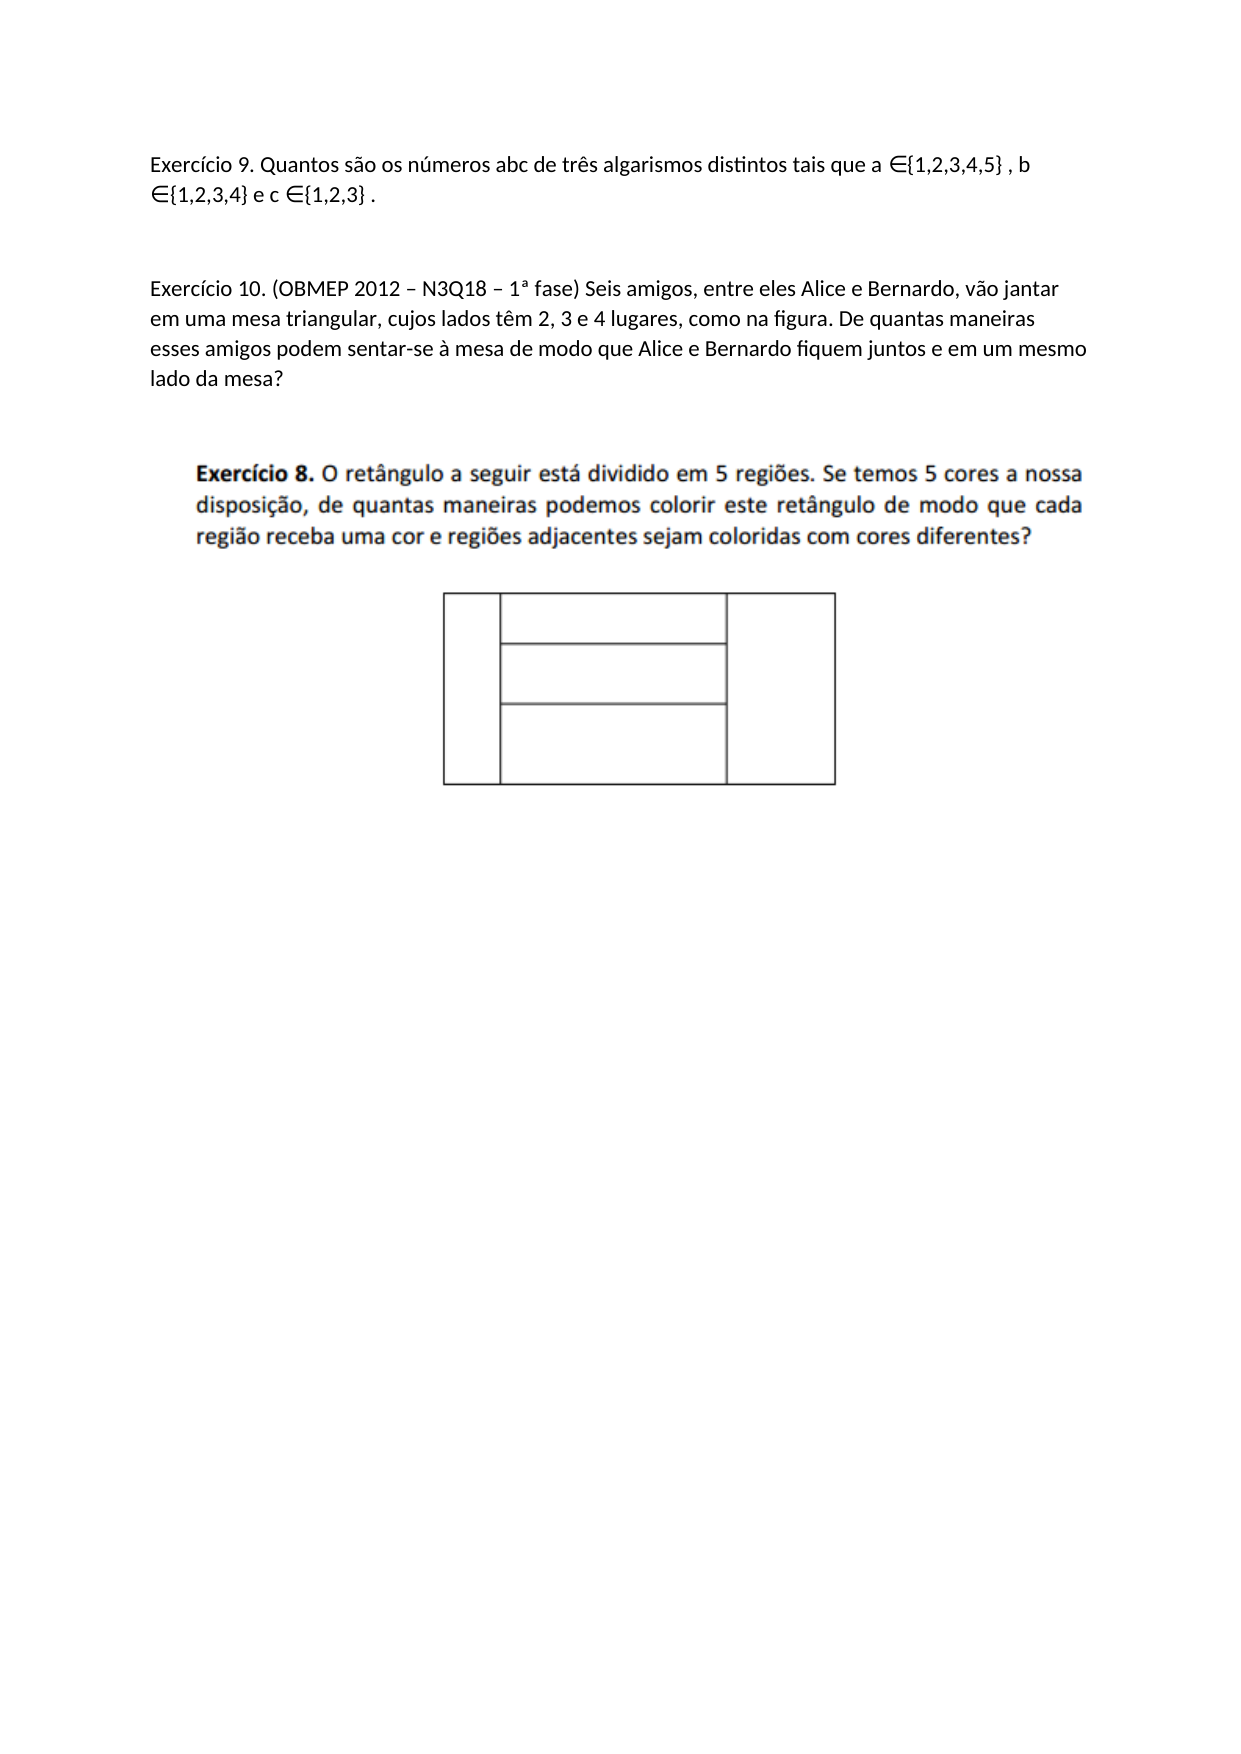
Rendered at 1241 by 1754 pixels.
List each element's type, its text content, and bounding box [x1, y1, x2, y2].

text Exercício 9. Quantos são os números abc de três algarismos distintos tais que a ∈{1,2,3,4,5} , b ∈{1,2,3,4} e c ∈{1,2,3} . [150, 150, 1090, 208]
text Exercício 10. (OBMEP 2012 – N3Q18 – 1ª fase) Seis amigos, entre eles Alice e Bernardo, vão jantar em uma mesa triangular, cujos lados têm 2, 3 e 4 lugares, como na figura. De quantas maneiras esses amigos podem sentar-se à mesa de modo que Alice e Bernardo fiquem juntos e em um mesmo lado da mesa? [150, 274, 1090, 393]
